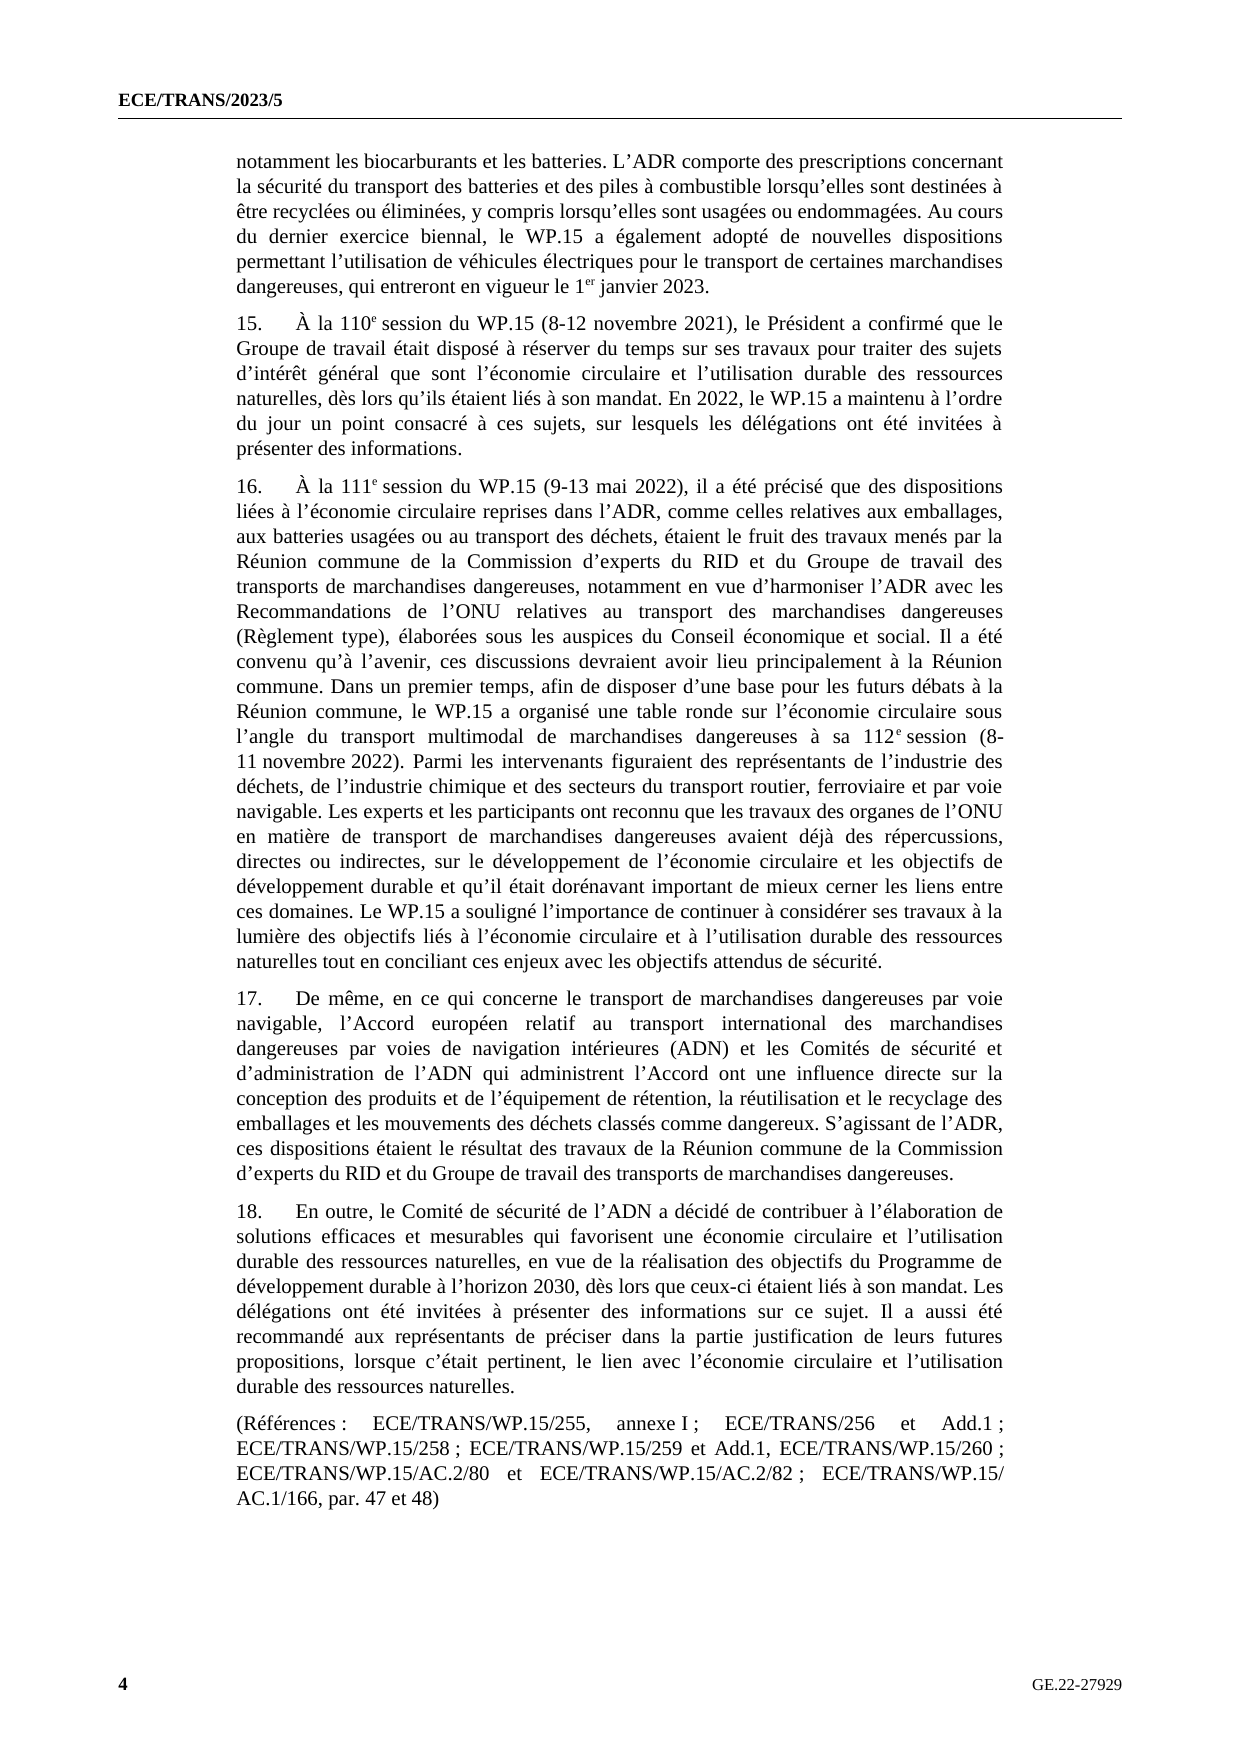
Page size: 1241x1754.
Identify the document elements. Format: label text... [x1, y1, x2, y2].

text 15. À la 110e session du WP.15 (8-12 novembre 2021), le Président a confirmé que le Groupe de travail était disposé à réserver du temps sur ses travaux pour traiter des sujets d’intérêt général que sont l’économie circulaire et l’utilisation durable des ressources naturelles, dès lors qu’ils étaient liés à son mandat. En 2022, le WP.15 a maintenu à l’ordre du jour un point consacré à ces sujets, sur lesquels les délégations ont été invitées à présenter des informations. [236, 310, 1004, 460]
text 17. De même, en ce qui concerne le transport de marchandises dangereuses par voie navigable, l’Accord européen relatif au transport international des marchandises dangereuses par voies de navigation intérieures (ADN) et les Comités de sécurité et d’administration de l’ADN qui administrent l’Accord ont une influence directe sur la conception des produits et de l’équipement de rétention, la réutilisation et le recyclage des emballages et les mouvements des déchets classés comme dangereux. S’agissant de l’ADR, ces dispositions étaient le résultat des travaux de la Réunion commune de la Commission d’experts du RID et du Groupe de travail des transports de marchandises dangereuses. [236, 985, 1004, 1185]
text (Références : ECE/TRANS/WP.15/255, annexe I ; ECE/TRANS/256 et Add.1 ; ECE/TRANS/WP.15/258 ; ECE/TRANS/WP.15/259 et Add.1, ECE/TRANS/WP.15/260 ; ECE/TRANS/WP.15/AC.2/80 et ECE/TRANS/WP.15/AC.2/82 ; ECE/TRANS/WP.15/ AC.1/166, par. 47 et 48) [236, 1410, 1004, 1510]
text 18. En outre, le Comité de sécurité de l’ADN a décidé de contribuer à l’élaboration de solutions efficaces et mesurables qui favorisent une économie circulaire et l’utilisation durable des ressources naturelles, en vue de la réalisation des objectifs du Programme de développement durable à l’horizon 2030, dès lors que ceux-ci étaient liés à son mandat. Les délégations ont été invitées à présenter des informations sur ce sujet. Il a aussi été recommandé aux représentants de préciser dans la partie justification de leurs futures propositions, lorsque c’était pertinent, le lien avec l’économie circulaire et l’utilisation durable des ressources naturelles. [236, 1198, 1004, 1398]
text 16. À la 111e session du WP.15 (9-13 mai 2022), il a été précisé que des dispositions liées à l’économie circulaire reprises dans l’ADR, comme celles relatives aux emballages, aux batteries usagées ou au transport des déchets, étaient le fruit des travaux menés par la Réunion commune de la Commission d’experts du RID et du Groupe de travail des transports de marchandises dangereuses, notamment en vue d’harmoniser l’ADR avec les Recommandations de l’ONU relatives au transport des marchandises dangereuses (Règlement type), élaborées sous les auspices du Conseil économique et social. Il a été convenu qu’à l’avenir, ces discussions devraient avoir lieu principalement à la Réunion commune. Dans un premier temps, afin de disposer d’une base pour les futurs débats à la Réunion commune, le WP.15 a organisé une table ronde sur l’économie circulaire sous l’angle du transport multimodal de marchandises dangereuses à sa 112e session (8-11 novembre 2022). Parmi les intervenants figuraient des représentants de l’industrie des déchets, de l’industrie chimique et des secteurs du transport routier, ferroviaire et par voie navigable. Les experts et les participants ont reconnu que les travaux des organes de l’ONU en matière de transport de marchandises dangereuses avaient déjà des répercussions, directes ou indirectes, sur le développement de l’économie circulaire et les objectifs de développement durable et qu’il était dorénavant important de mieux cerner les liens entre ces domaines. Le WP.15 a souligné l’importance de continuer à considérer ses travaux à la lumière des objectifs liés à l’économie circulaire et à l’utilisation durable des ressources naturelles tout en conciliant ces enjeux avec les objectifs attendus de sécurité. [236, 473, 1004, 973]
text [236, 148, 1004, 298]
